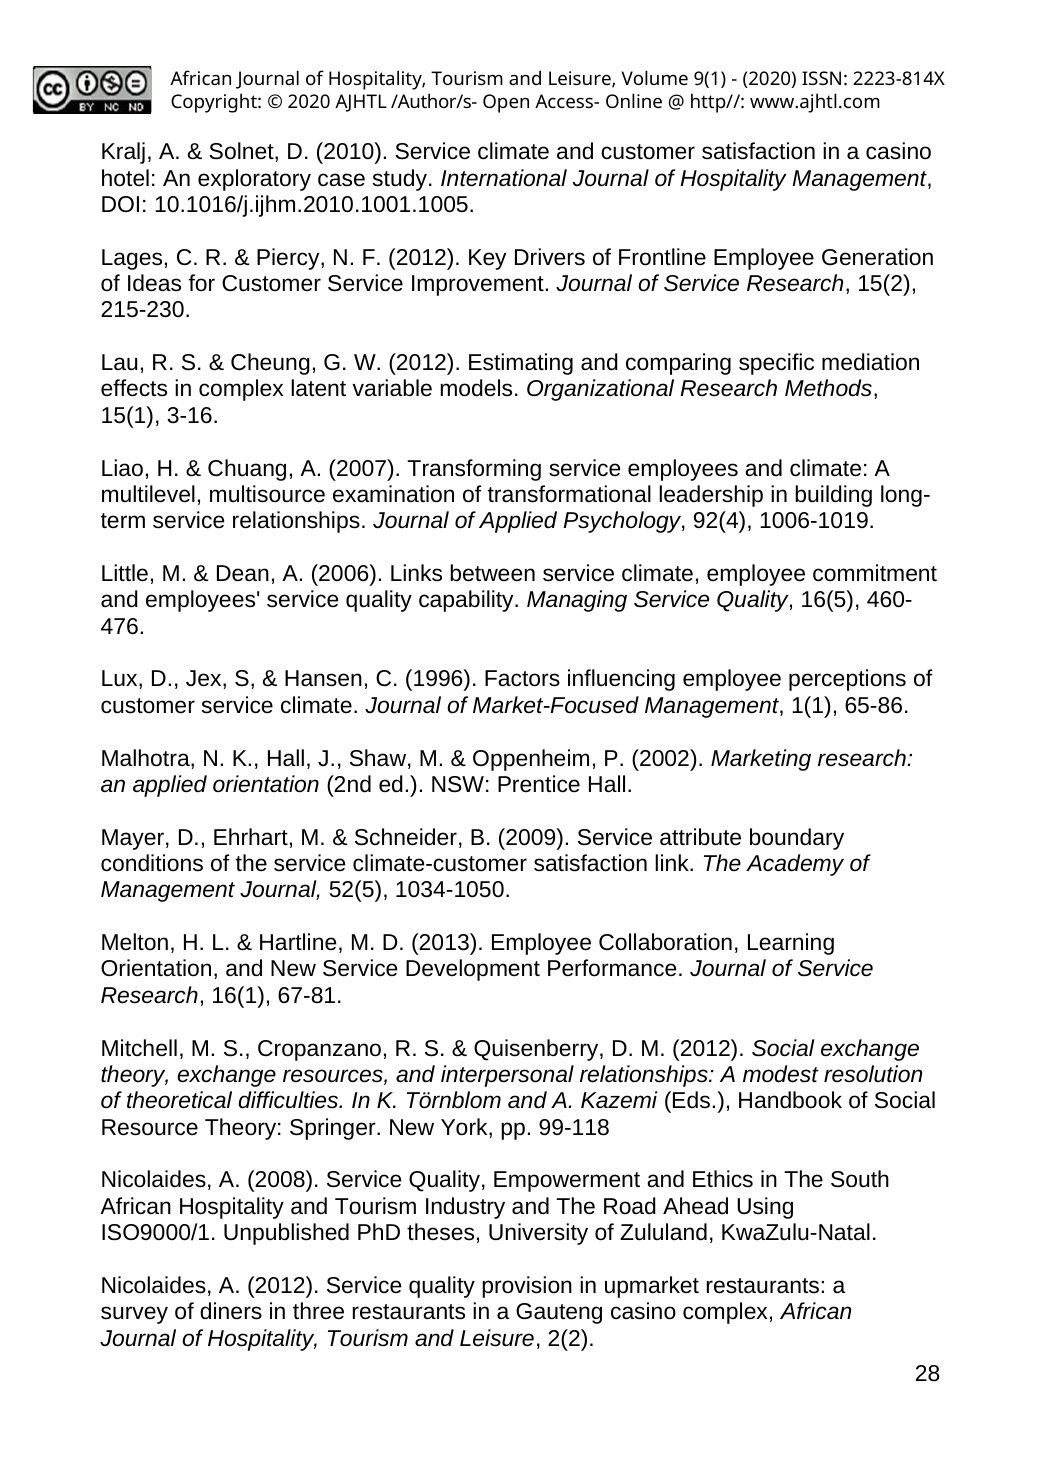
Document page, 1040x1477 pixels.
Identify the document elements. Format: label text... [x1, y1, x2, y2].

text Lux, D., Jex, S, & Hansen, C. (1996). Factors influencing employee perceptions of customer service climate. Journal of Market-Focused Management, 1(1), 65-86. [100, 665, 934, 718]
text Lages, C. R. & Piercy, N. F. (2012). Key Drivers of Frontline Employee Generation of Ideas for Customer Service Improvement. Journal of Service Research, 15(2), 215-230. [100, 244, 935, 323]
text Mitchell, M. S., Cropanzano, R. S. & Quisenberry, D. M. (2012). Social exchange theory, exchange resources, and interpersonal relationships: A modest resolution of theoretical difficulties. In K. Törnblom and A. Kazemi (Eds.), Handbook of Social Resource Theory: Springer. New York, pp. 99-118 [100, 1035, 938, 1140]
picture [32, 66, 152, 114]
text Kralj, A. & Solnet, D. (2010). Service climate and customer satisfaction in a casino hotel: An exploratory case study. International Journal of Hospitality Management, DOI: 10.1016/j.ijhm.2010.1001.1005. [100, 138, 932, 217]
text Little, M. & Dean, A. (2006). Links between service climate, employee commitment and employees' service quality capability. Managing Service Quality, 16(5), 460- 476. [100, 560, 939, 639]
text Malhotra, N. K., Hall, J., Shaw, M. & Oppenheim, P. (2002). Marketing research: an applied orientation (2nd ed.). NSW: Prentice Hall. [100, 744, 915, 797]
text Melton, H. L. & Hartline, M. D. (2013). Employee Collaboration, Learning Orientation, and New Service Development Performance. Journal of Service Research, 16(1), 67-81. [100, 929, 876, 1008]
text Mayer, D., Ehrhart, M. & Schneider, B. (2009). Service attribute boundary conditions of the service climate-customer satisfaction link. The Academy of Management Journal, 52(5), 1034-1050. [100, 824, 870, 903]
text Lau, R. S. & Cheung, G. W. (2012). Estimating and comparing specific mediation effects in complex latent variable models. Organizational Research Methods, 15(1), 3-16. [100, 349, 923, 428]
text Nicolaides, A. (2012). Service quality provision in upmarket restaurants: a survey of diners in three restaurants in a Gauteng casino complex, African Journal of Hospitality, Tourism and Leisure, 2(2). [100, 1272, 898, 1351]
text Nicolaides, A. (2008). Service Quality, Empowerment and Ethics in The South African Hospitality and Tourism Industry and The Road Ahead Using ISO9000/1. Unpublished PhD theses, University of Zululand, KwaZulu-Natal. [100, 1166, 898, 1246]
text Liao, H. & Chuang, A. (2007). Transforming service employees and climate: A multilevel, multisource examination of transformational leadership in building long- term service relationships. Journal of Applied Psychology, 92(4), 1006-1019. [100, 454, 933, 534]
